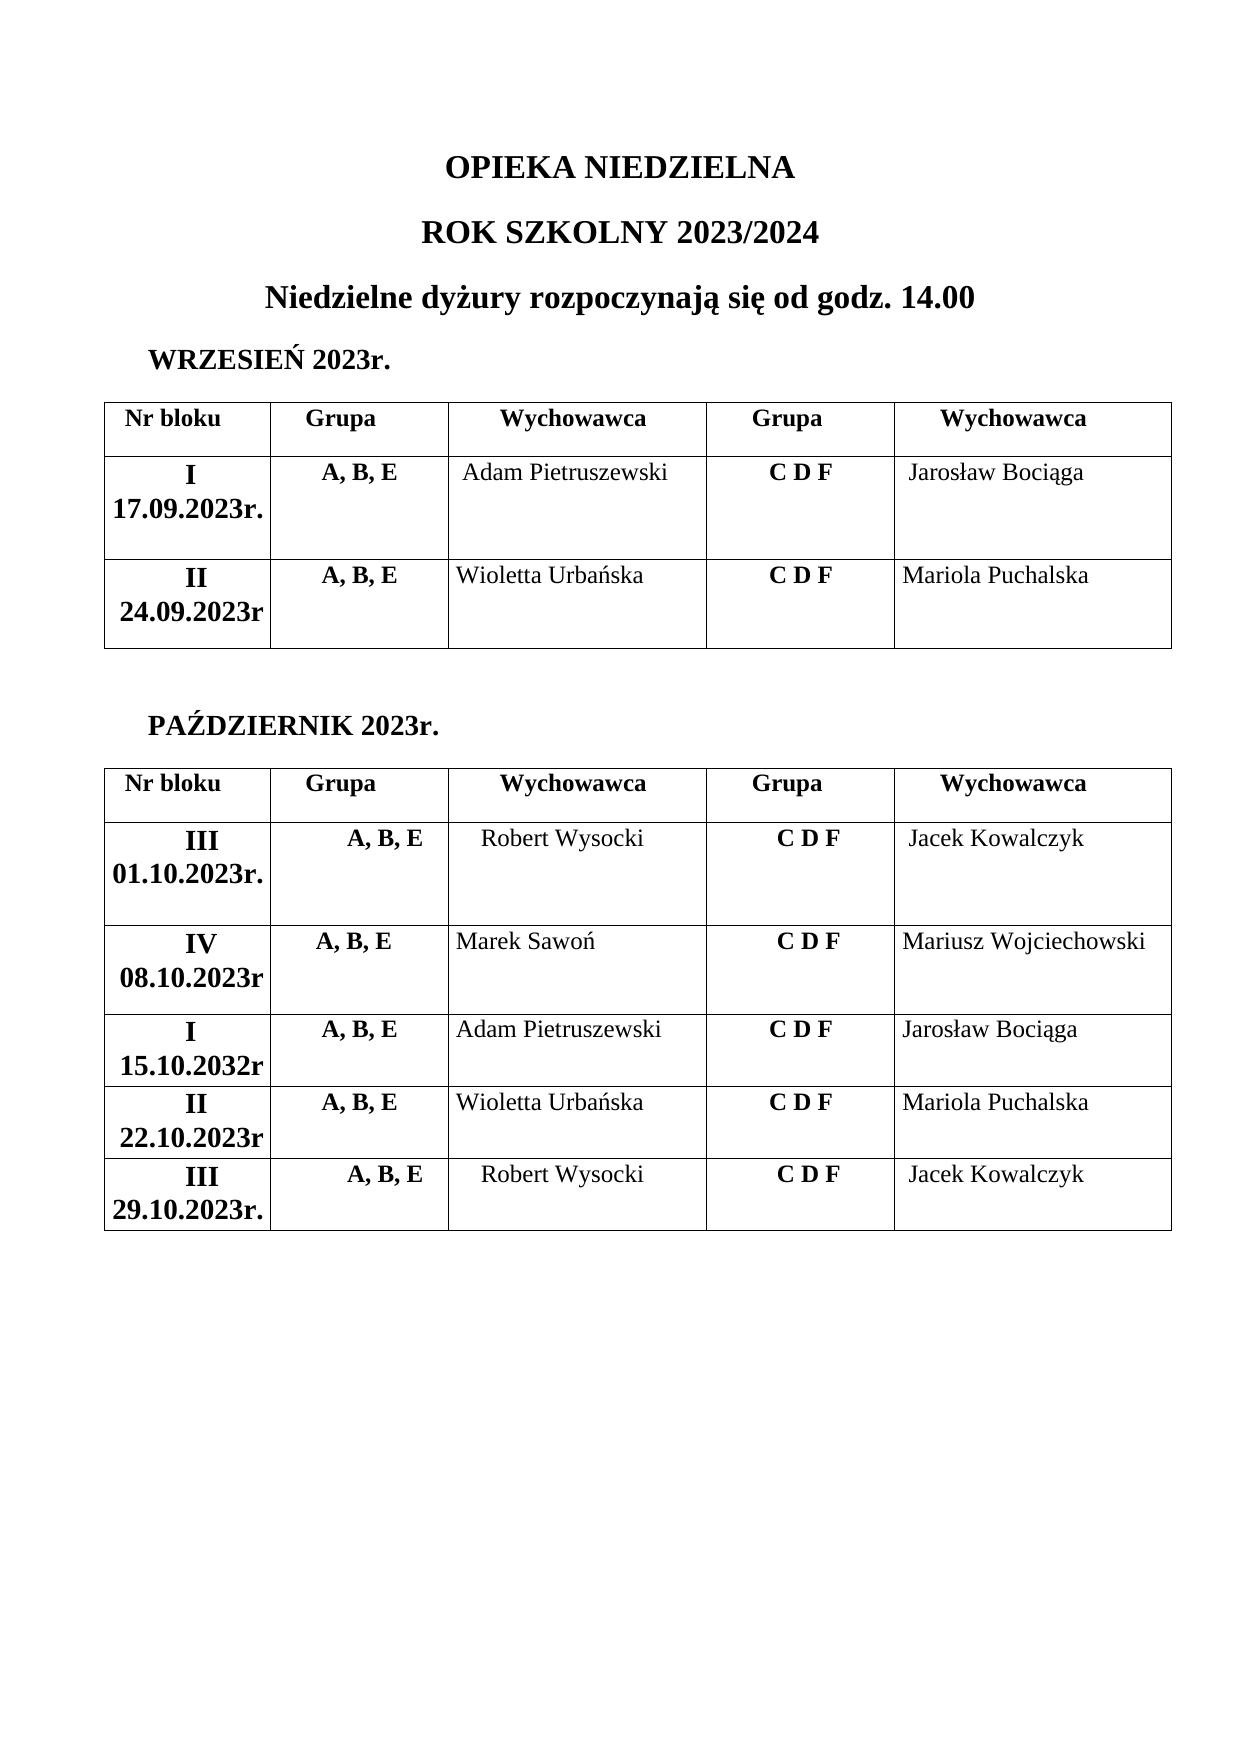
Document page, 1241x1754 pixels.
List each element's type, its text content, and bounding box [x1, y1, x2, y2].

table_cell Mariusz Wojciechowski [895, 926, 1171, 1013]
table_header Grupa [707, 403, 894, 456]
table_cell A, B, E [271, 1087, 448, 1158]
text PAŹDZIERNIK 2023r. [148, 708, 1093, 742]
table_cell II 22.10.2023r [105, 1087, 270, 1158]
table_cell Adam Pietruszewski [449, 1015, 706, 1086]
table_cell Adam Pietruszewski [449, 457, 706, 559]
text OPIEKA NIEDZIELNA [148, 148, 1093, 186]
table_header Grupa [707, 769, 894, 822]
table_cell II 24.09.2023r [105, 560, 270, 648]
table_cell A, B, E [271, 823, 448, 925]
table_cell III 29.10.2023r. [105, 1159, 270, 1230]
table_header Wychowawca [895, 769, 1171, 822]
table_cell C D F [707, 1159, 894, 1230]
table_header Wychowawca [449, 403, 706, 456]
table_cell Robert Wysocki [449, 823, 706, 925]
table_cell C D F [707, 457, 894, 559]
table_cell IV 08.10.2023r [105, 926, 270, 1013]
table_cell I 17.09.2023r. [105, 457, 270, 559]
table_cell Jacek Kowalczyk [895, 823, 1171, 925]
table_cell A, B, E [271, 560, 448, 648]
table_cell Robert Wysocki [449, 1159, 706, 1230]
table_header Wychowawca [895, 403, 1171, 456]
table_cell III 01.10.2023r. [105, 823, 270, 925]
table_cell A, B, E [271, 1015, 448, 1086]
text WRZESIEŃ 2023r. [148, 342, 1093, 376]
table_cell A, B, E [271, 926, 448, 1013]
table_cell Mariola Puchalska [895, 1087, 1171, 1158]
table_cell Jarosław Bociąga [895, 457, 1171, 559]
table_header Wychowawca [449, 769, 706, 822]
text Niedzielne dyżury rozpoczynają się od godz. 14.00 [148, 277, 1093, 316]
table_header Grupa [271, 403, 448, 456]
table_cell Wioletta Urbańska [449, 1087, 706, 1158]
table_cell I 15.10.2032r [105, 1015, 270, 1086]
table_cell Mariola Puchalska [895, 560, 1171, 648]
table_cell Jacek Kowalczyk [895, 1159, 1171, 1230]
table_cell C D F [707, 1087, 894, 1158]
table_cell C D F [707, 1015, 894, 1086]
table_cell A, B, E [271, 1159, 448, 1230]
table_header Grupa [271, 769, 448, 822]
table_cell C D F [707, 926, 894, 1013]
table_cell Wioletta Urbańska [449, 560, 706, 648]
table_cell C D F [707, 560, 894, 648]
table_cell C D F [707, 823, 894, 925]
table_cell Jarosław Bociąga [895, 1015, 1171, 1086]
table_cell Marek Sawoń [449, 926, 706, 1013]
text ROK SZKOLNY 2023/2024 [148, 212, 1093, 251]
table_header Nr bloku [105, 769, 270, 822]
table_header Nr bloku [105, 403, 270, 456]
table_cell A, B, E [271, 457, 448, 559]
